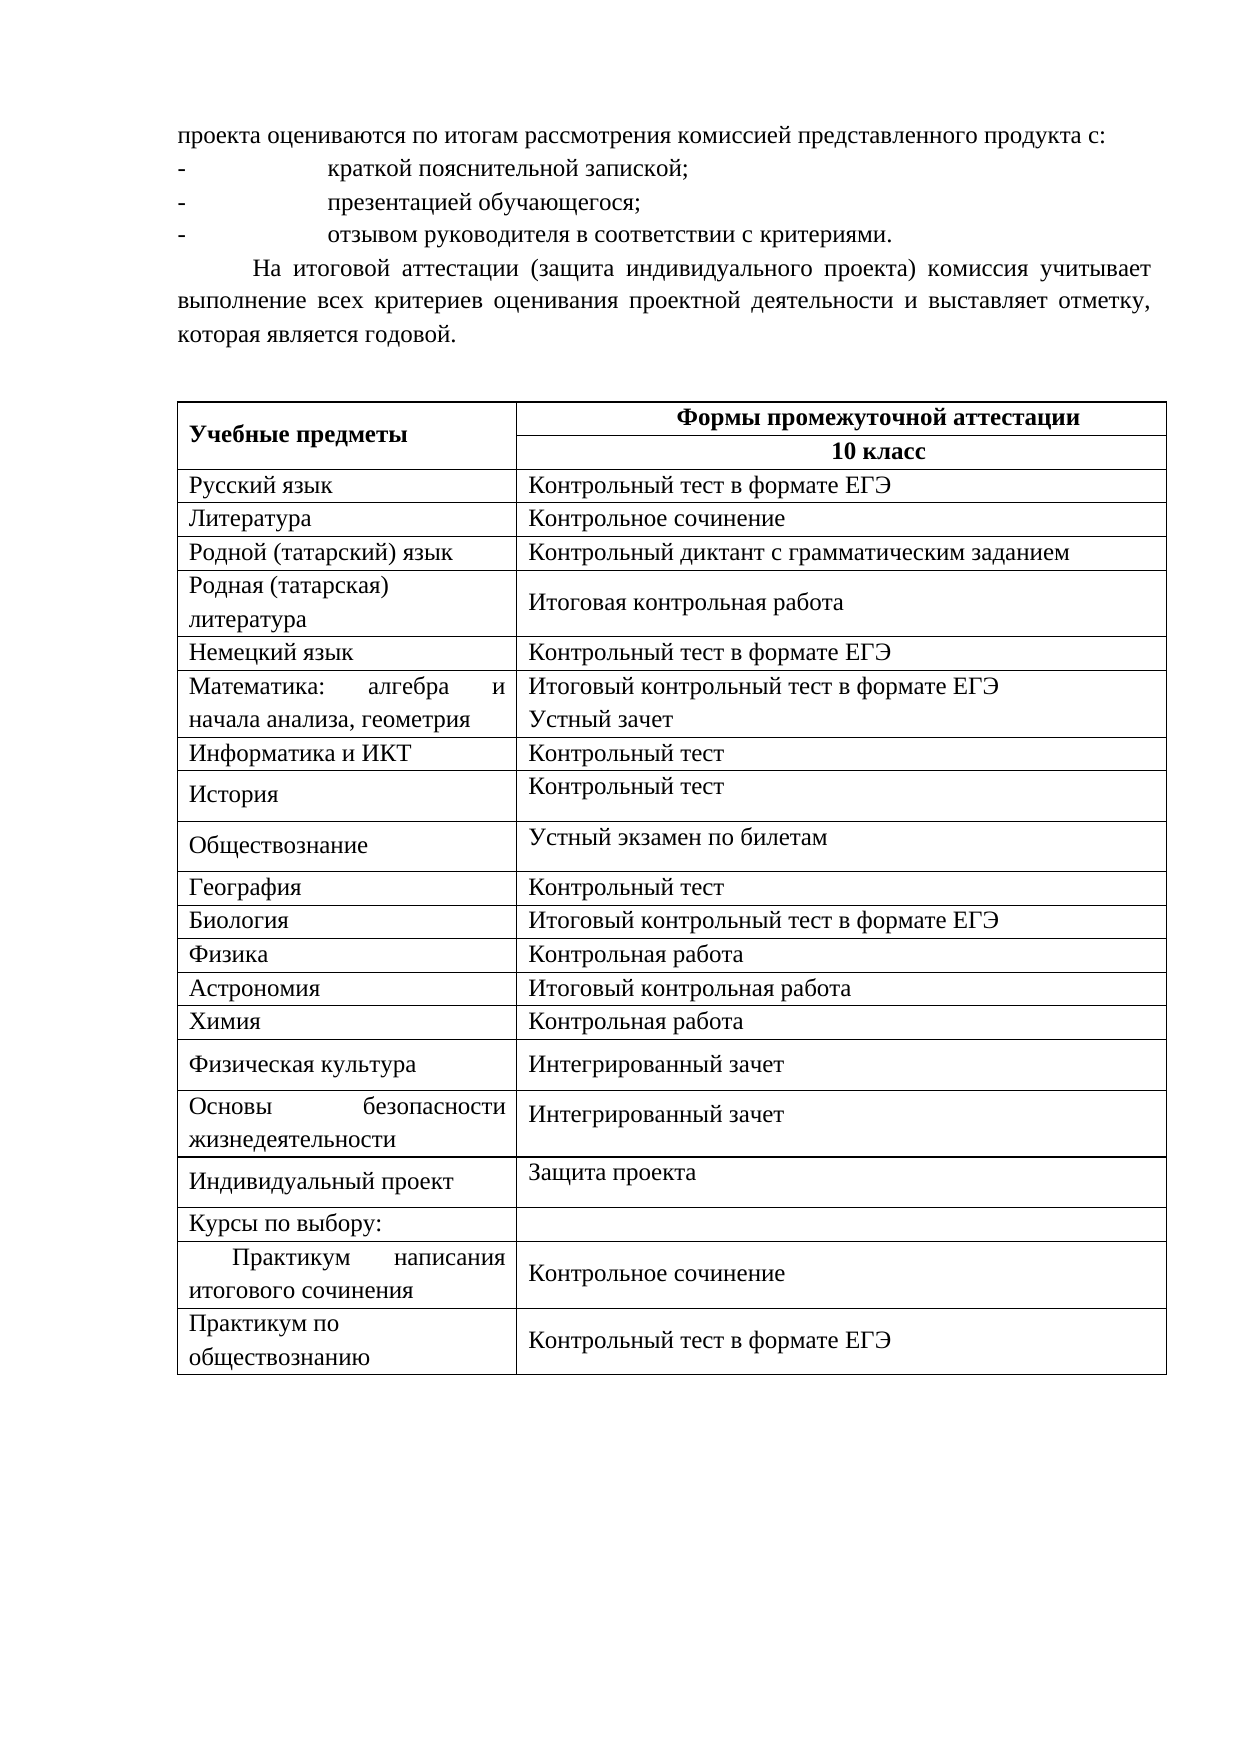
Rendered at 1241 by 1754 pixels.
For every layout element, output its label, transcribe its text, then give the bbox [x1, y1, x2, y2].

table_header Формы промежуточной аттестации [517, 403, 1166, 435]
list отзывом руководителя в соответствии с критериями. [177, 219, 1152, 248]
table_cell Информатика и ИКТ [178, 738, 516, 770]
list краткой пояснительной запиской; [177, 153, 1152, 182]
table_cell Контрольный тест [517, 738, 1166, 770]
table_cell Русский язык [178, 470, 516, 502]
table_cell Немецкий язык [178, 637, 516, 670]
table_cell Физика [178, 939, 516, 972]
table_cell Контрольный тест в формате ЕГЭ [517, 1309, 1166, 1374]
table_cell Контрольный тест в формате ЕГЭ [517, 470, 1166, 502]
table_cell Контрольное сочинение [517, 503, 1166, 536]
table_cell Контрольная работа [517, 939, 1166, 972]
table_cell Родная (татарская) литература [178, 571, 516, 636]
table_cell Основы безопасности жизнедеятельности [178, 1091, 516, 1156]
table_cell Биология [178, 906, 516, 938]
table_cell Итоговый контрольный тест в формате ЕГЭ [517, 906, 1166, 938]
table_cell Химия [178, 1006, 516, 1039]
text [177, 121, 1152, 149]
table_cell История [178, 771, 516, 821]
table_cell Контрольный диктант с грамматическим заданием [517, 537, 1166, 569]
table_cell 10 класс [517, 436, 1166, 469]
table_cell Защита проекта [517, 1158, 1166, 1207]
table_cell Интегрированный зачет [517, 1040, 819, 1090]
table_cell Физическая культура [178, 1040, 516, 1090]
table_cell Практикум написания итогового сочинения [178, 1242, 516, 1307]
table_cell Литература [178, 503, 516, 536]
table_cell Практикум по обществознанию [178, 1309, 516, 1374]
table_cell Математика: алгебра и начала анализа, геометрия [178, 671, 516, 737]
table_cell Родной (татарский) язык [178, 537, 516, 569]
table_cell Контрольный тест [517, 771, 1166, 821]
table_cell [517, 1208, 1166, 1241]
table_cell Устный экзамен по билетам [517, 822, 1166, 871]
text На итоговой аттестации (защита индивидуального проекта) комиссия учитывает выполнение всех критериев оценивания проектной деятельности и выставляет отметку, которая является годовой. [177, 253, 1152, 347]
table_header Учебные предметы [178, 403, 516, 469]
table_cell Индивидуальный проект [178, 1158, 516, 1207]
table_cell Контрольное сочинение [517, 1242, 1166, 1307]
table_cell Итоговая контрольная работа [517, 571, 1166, 636]
list презентацией обучающегося; [177, 187, 1152, 215]
table_cell Курсы по выбору: [178, 1208, 516, 1241]
table_cell Контрольный тест [517, 872, 1166, 904]
table_cell Интегрированный зачет [517, 1091, 1166, 1156]
table_cell [819, 1040, 1166, 1090]
table_cell Обществознание [178, 822, 516, 871]
table_cell География [178, 872, 516, 904]
table_cell Астрономия [178, 973, 516, 1005]
table_cell Контрольная работа [517, 1006, 1166, 1039]
table_cell Контрольный тест в формате ЕГЭ [517, 637, 1166, 670]
table_cell Итоговый контрольный тест в формате ЕГЭ Устный зачет [517, 671, 1166, 737]
table_cell Итоговый контрольная работа [517, 973, 1166, 1005]
